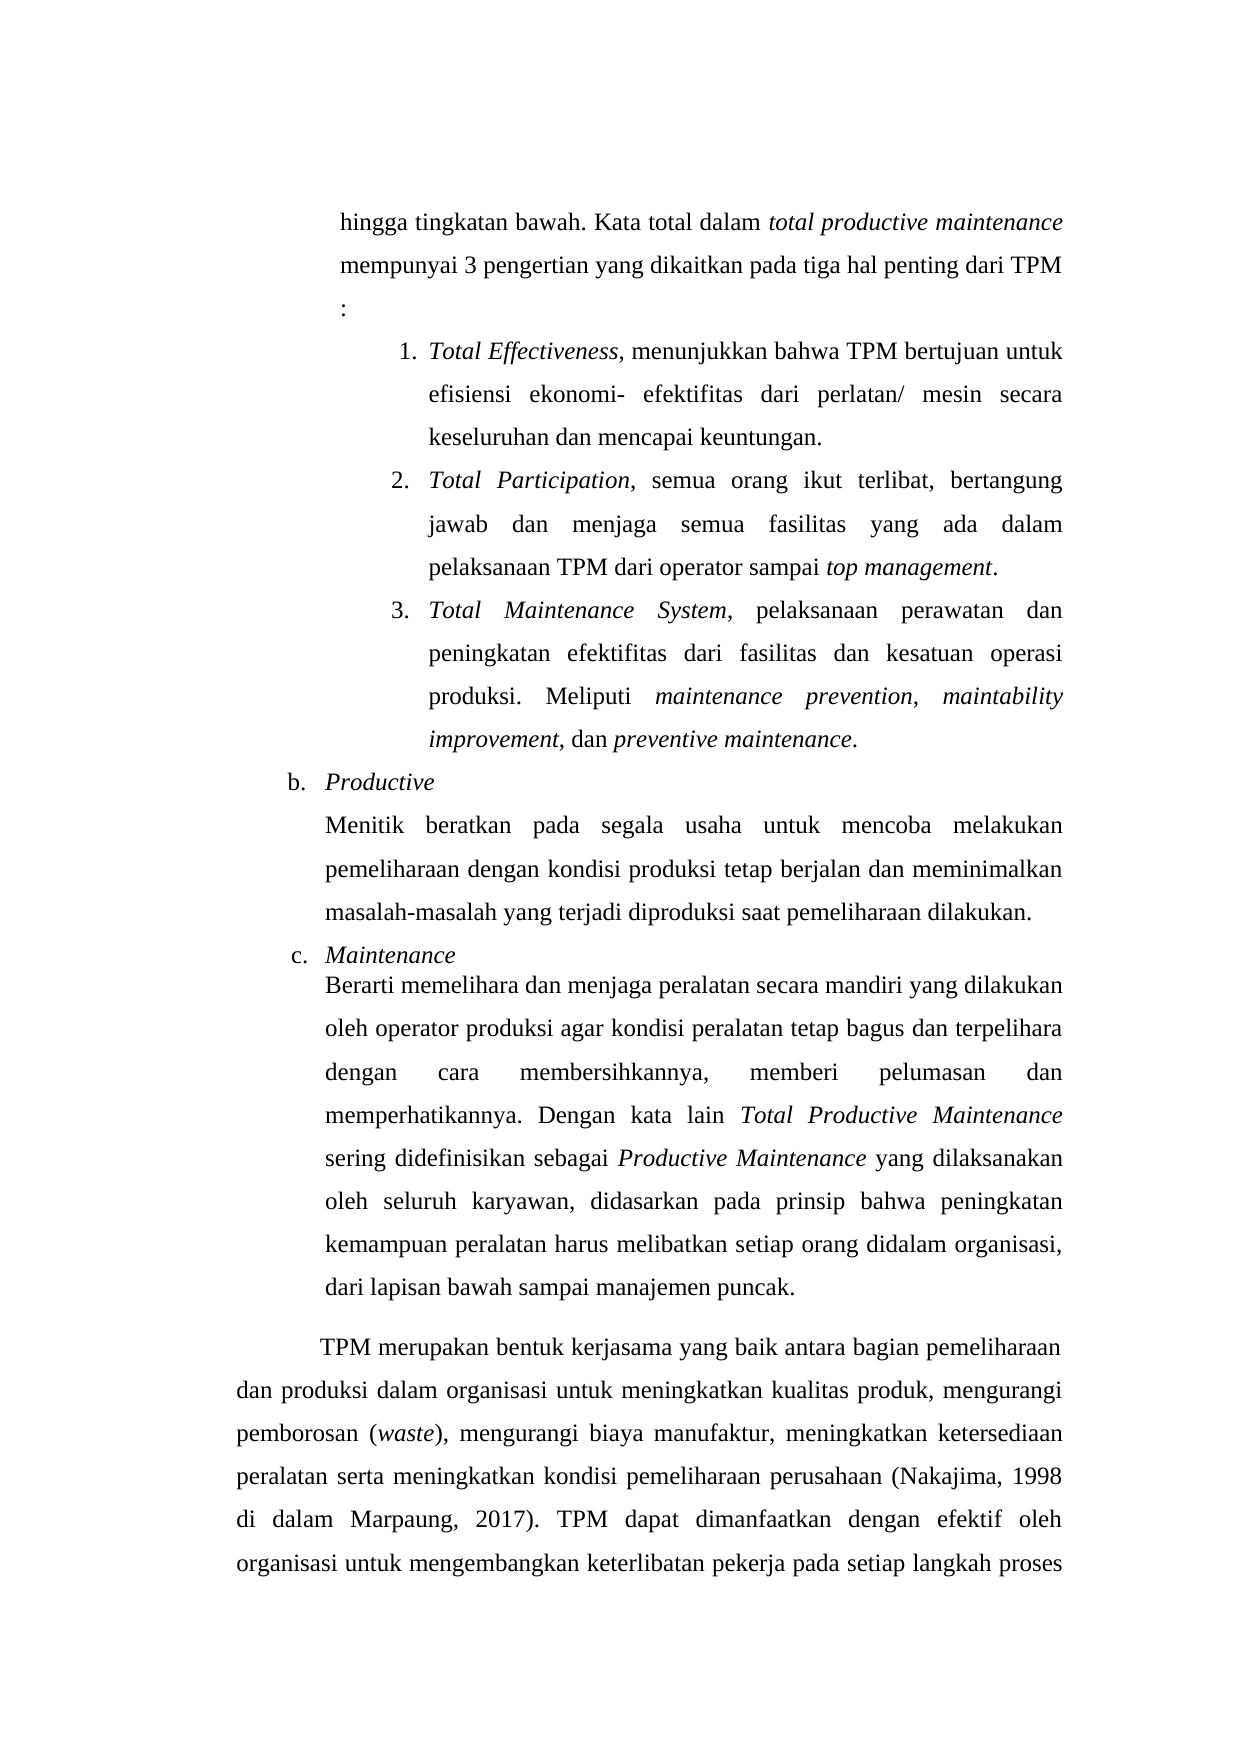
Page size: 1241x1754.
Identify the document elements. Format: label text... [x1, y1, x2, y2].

list Total Maintenance System, pelaksanaan perawatan dan peningkatan efektifitas dari fasilitas dan kesatuan operasi produksi. Meliputi maintenance prevention, maintability improvement, dan preventive maintenance. [391, 595, 1063, 753]
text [236, 1332, 1063, 1576]
list Berarti memelihara dan menjaga peralatan secara mandiri yang dilakukan oleh operator produksi agar kondisi peralatan tetap bagus dan terpelihara dengan cara membersihkannya, memberi pelumasan dan memperhatikannya. Dengan kata lain Total Productive Maintenance sering didefinisikan sebagai Productive Maintenance yang dilaksanakan oleh seluruh karyawan, didasarkan pada prinsip bahwa peningkatan kemampuan peralatan harus melibatkan setiap orang didalam organisasi, dari lapisan bawah sampai manajemen puncak. [325, 970, 1063, 1301]
list Menitik beratkan pada segala usaha untuk mencoba melakukan pemeliharaan dengan kondisi produksi tetap berjalan dan meminimalkan masalah-masalah yang terjadi diproduksi saat pemeliharaan dilakukan. [325, 811, 1063, 926]
list Maintenance [291, 940, 1063, 969]
list Total Participation, semua orang ikut terlibat, bertangung jawab dan menjaga semua fasilitas yang ada dalam pelaksanaan TPM dari operator sampai top management. [391, 466, 1063, 581]
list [340, 207, 1063, 322]
list Productive [287, 767, 1063, 796]
list Total Effectiveness, menunjukkan bahwa TPM bertujuan untuk efisiensi ekonomi- efektifitas dari perlatan/ mesin secara keseluruhan dan mencapai keuntungan. [399, 336, 1063, 451]
